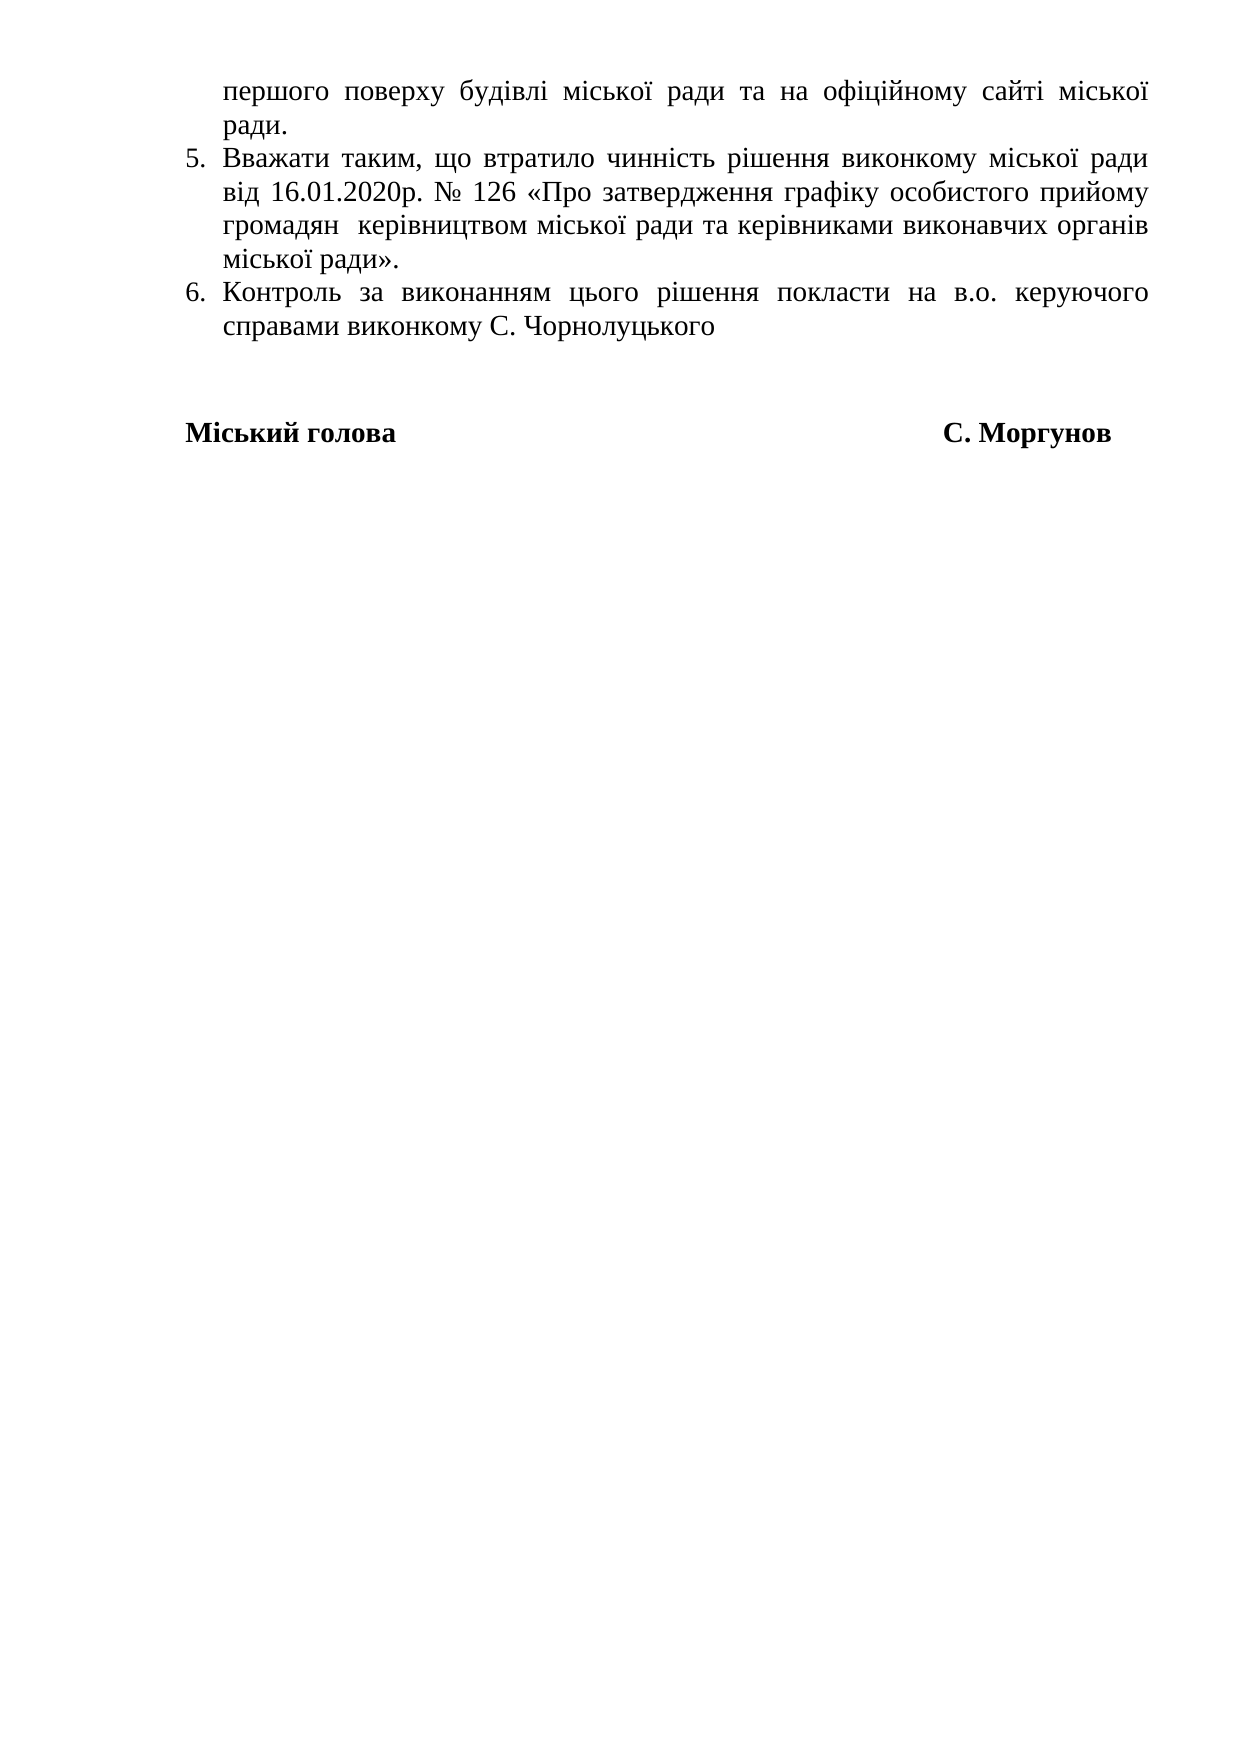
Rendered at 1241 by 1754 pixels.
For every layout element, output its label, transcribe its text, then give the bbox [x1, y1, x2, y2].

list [185, 74, 1149, 141]
list Вважати таким, що втратило чинність рішення виконкому міської ради від 16.01.2020р. № 126 «Про затвердження графіку особистого прийому громадян керівництвом міської ради та керівниками виконавчих органів міської ради». [185, 141, 1149, 275]
list Контроль за виконанням цього рішення покласти на в.о. керуючого справами виконкому С. Чорнолуцького [185, 275, 1149, 342]
text Міський голова С. Моргунов [185, 415, 1149, 449]
